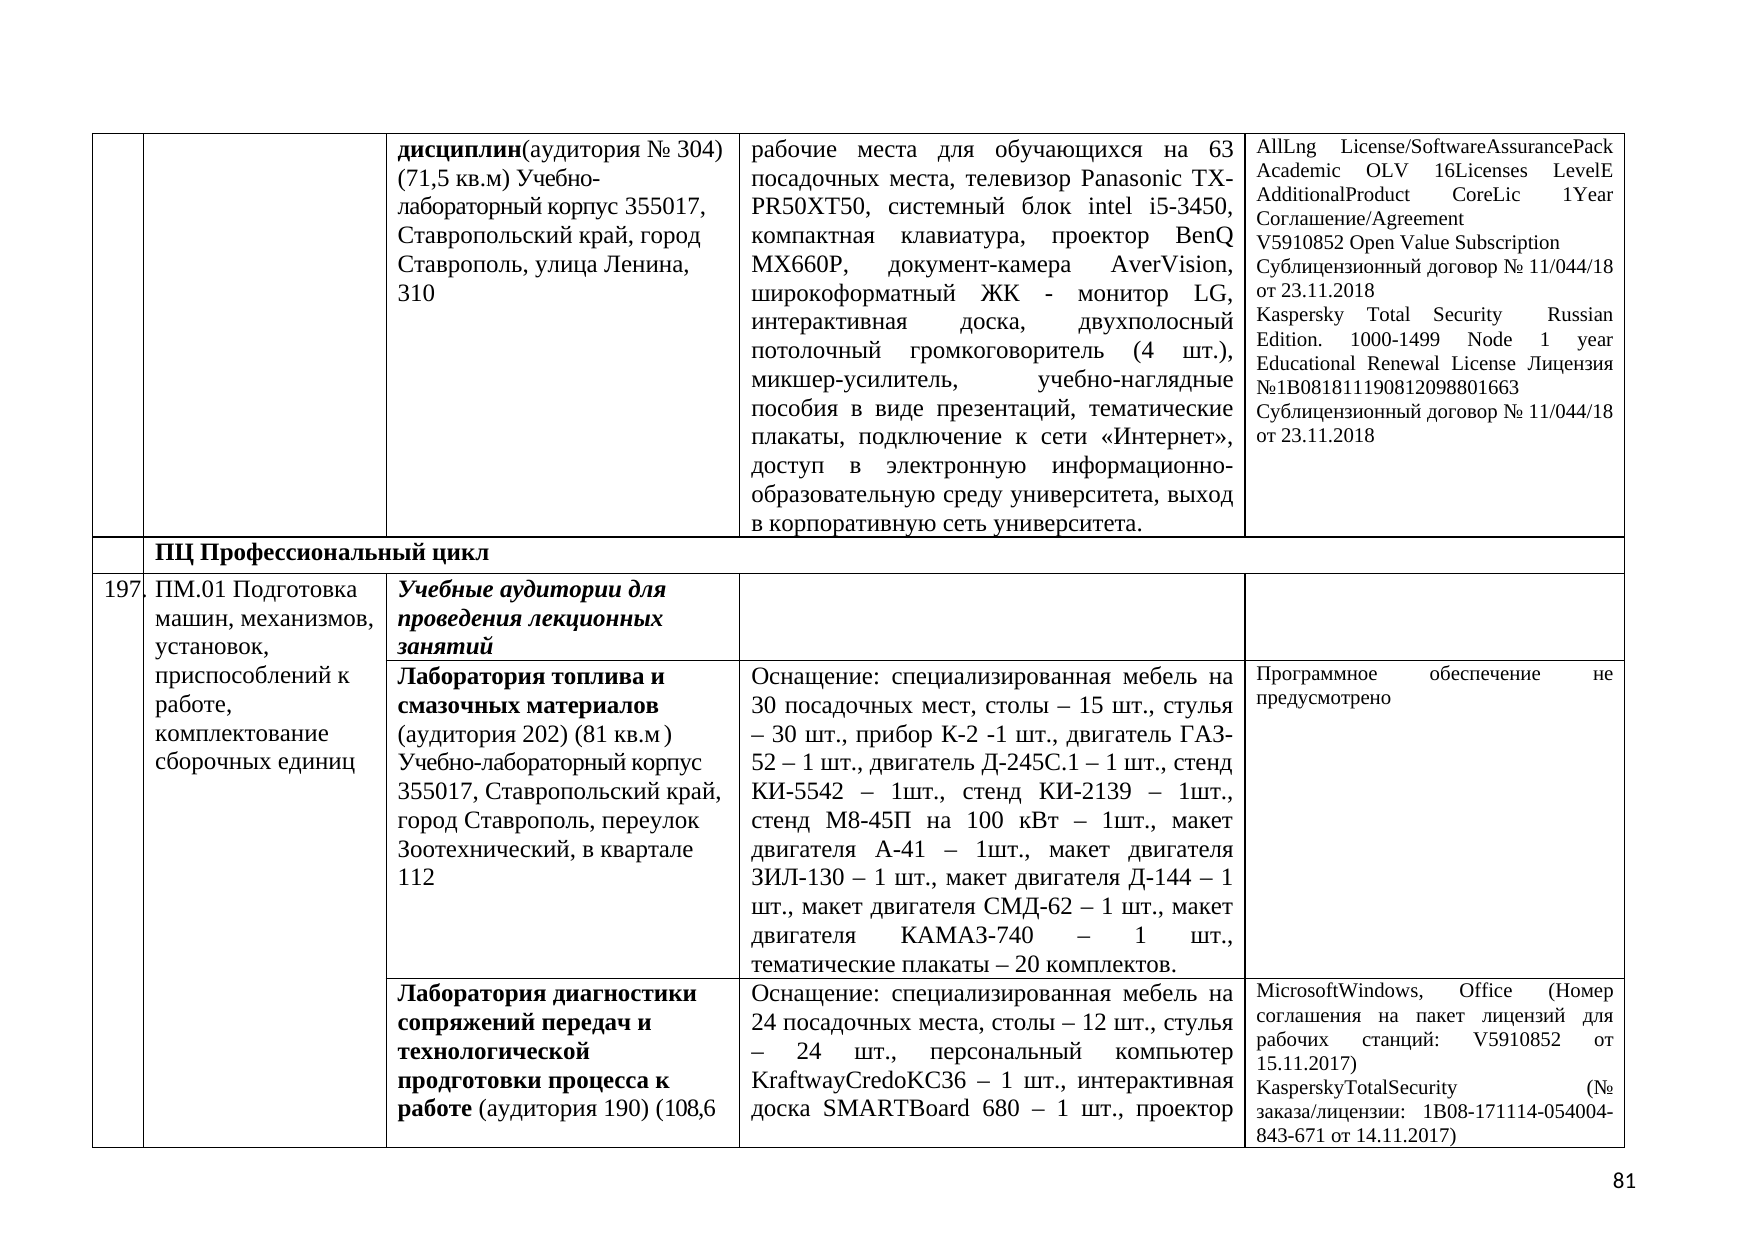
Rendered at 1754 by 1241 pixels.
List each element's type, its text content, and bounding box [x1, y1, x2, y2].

table_cell [740, 574, 1244, 660]
table_cell Лаборатория топлива и смазочных материалов (аудитория 202) (81 кв.м ) Учебно-лабораторный корпус 355017, Ставропольский край, город Ставрополь, переулок Зоотехнический, в квартале 112 [387, 661, 739, 977]
table_cell [1246, 574, 1624, 660]
table_cell Программное обеспечение не предусмотрено [1246, 661, 1624, 977]
table_cell Учебные аудитории для проведения лекционных занятий [387, 574, 739, 660]
table_cell [93, 538, 143, 573]
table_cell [387, 134, 739, 536]
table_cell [1246, 979, 1624, 1147]
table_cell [387, 979, 739, 1147]
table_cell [740, 134, 1244, 536]
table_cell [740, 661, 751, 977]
table_cell ПМ.01 Подготовка машин, механизмов, установок, приспособлений к работе, комплектование сборочных единиц [144, 574, 386, 1147]
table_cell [1246, 134, 1624, 536]
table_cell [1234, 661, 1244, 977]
table_cell ПЦ Профессиональный цикл [144, 538, 1624, 573]
table_cell [93, 574, 143, 1147]
